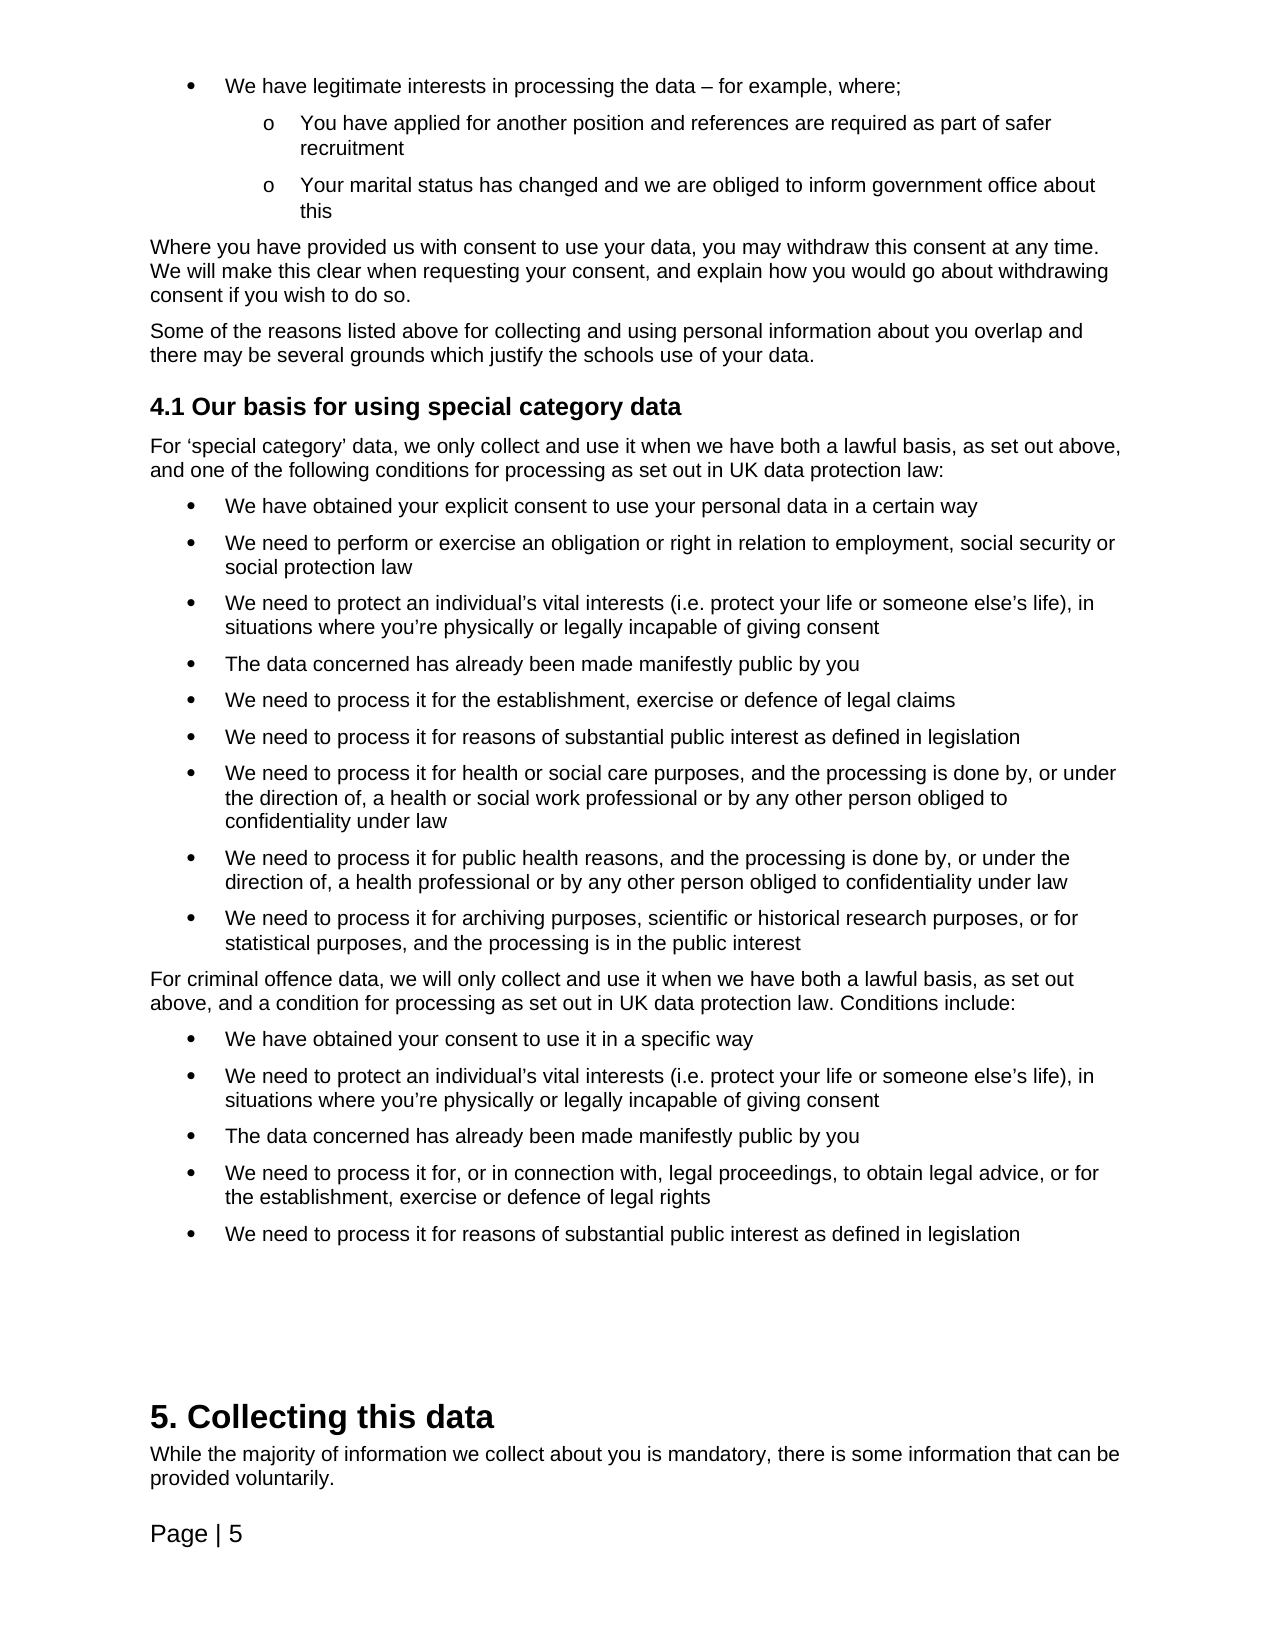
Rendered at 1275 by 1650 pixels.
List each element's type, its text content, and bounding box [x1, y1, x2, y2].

list We have legitimate interests in processing the data – for example, where; [187, 74, 1125, 98]
list Your marital status has changed and we are obliged to inform government office about this [262, 173, 1125, 222]
list You have applied for another position and references are required as part of safer recruitment [262, 110, 1125, 160]
list We need to protect an individual’s vital interests (i.e. protect your life or someone else’s life), in situations where you’re physically or legally incapable of giving consent [187, 591, 1125, 639]
text Some of the reasons listed above for collecting and using personal information about you overlap and there may be several grounds which justify the schools use of your data. [150, 319, 1125, 367]
text Where you have provided us with consent to use your data, you may withdraw this consent at any time. We will make this clear when requesting your consent, and explain how you would go about withdrawing consent if you wish to do so. [150, 235, 1125, 307]
text While the majority of information we collect about you is mandatory, there is some information that can be provided voluntarily. [150, 1442, 1125, 1490]
list The data concerned has already been made manifestly public by you [187, 1124, 1125, 1148]
list We need to process it for reasons of substantial public interest as defined in legislation [187, 1221, 1125, 1245]
list We need to process it for, or in connection with, legal proceedings, to obtain legal advice, or for the establishment, exercise or defence of legal rights [187, 1161, 1125, 1209]
subtitle 5. Collecting this data [150, 1398, 1125, 1436]
list We have obtained your consent to use it in a specific way [187, 1027, 1125, 1051]
list We need to process it for archiving purposes, scientific or historical research purposes, or for statistical purposes, and the processing is in the public interest [187, 906, 1125, 954]
text For criminal offence data, we will only collect and use it when we have both a lawful basis, as set out above, and a condition for processing as set out in UK data protection law. Conditions include: [150, 967, 1125, 1015]
list We need to process it for the establishment, exercise or defence of legal claims [187, 688, 1125, 712]
list We have obtained your explicit consent to use your personal data in a certain way [187, 494, 1125, 518]
text 4.1 Our basis for using special category data [150, 392, 1125, 421]
list We need to process it for reasons of substantial public interest as defined in legislation [187, 725, 1125, 749]
list We need to process it for public health reasons, and the processing is done by, or under the direction of, a health professional or by any other person obliged to confidentiality under law [187, 846, 1125, 894]
list The data concerned has already been made manifestly public by you [187, 652, 1125, 676]
list We need to perform or exercise an obligation or right in relation to employment, social security or social protection law [187, 531, 1125, 578]
list We need to process it for health or social care purposes, and the processing is done by, or under the direction of, a health or social work professional or by any other person obliged to confidentiality under law [187, 761, 1125, 833]
list We need to protect an individual’s vital interests (i.e. protect your life or someone else’s life), in situations where you’re physically or legally incapable of giving consent [187, 1064, 1125, 1112]
text For ‘special category’ data, we only collect and use it when we have both a lawful basis, as set out above, and one of the following conditions for processing as set out in UK data protection law: [150, 433, 1125, 481]
